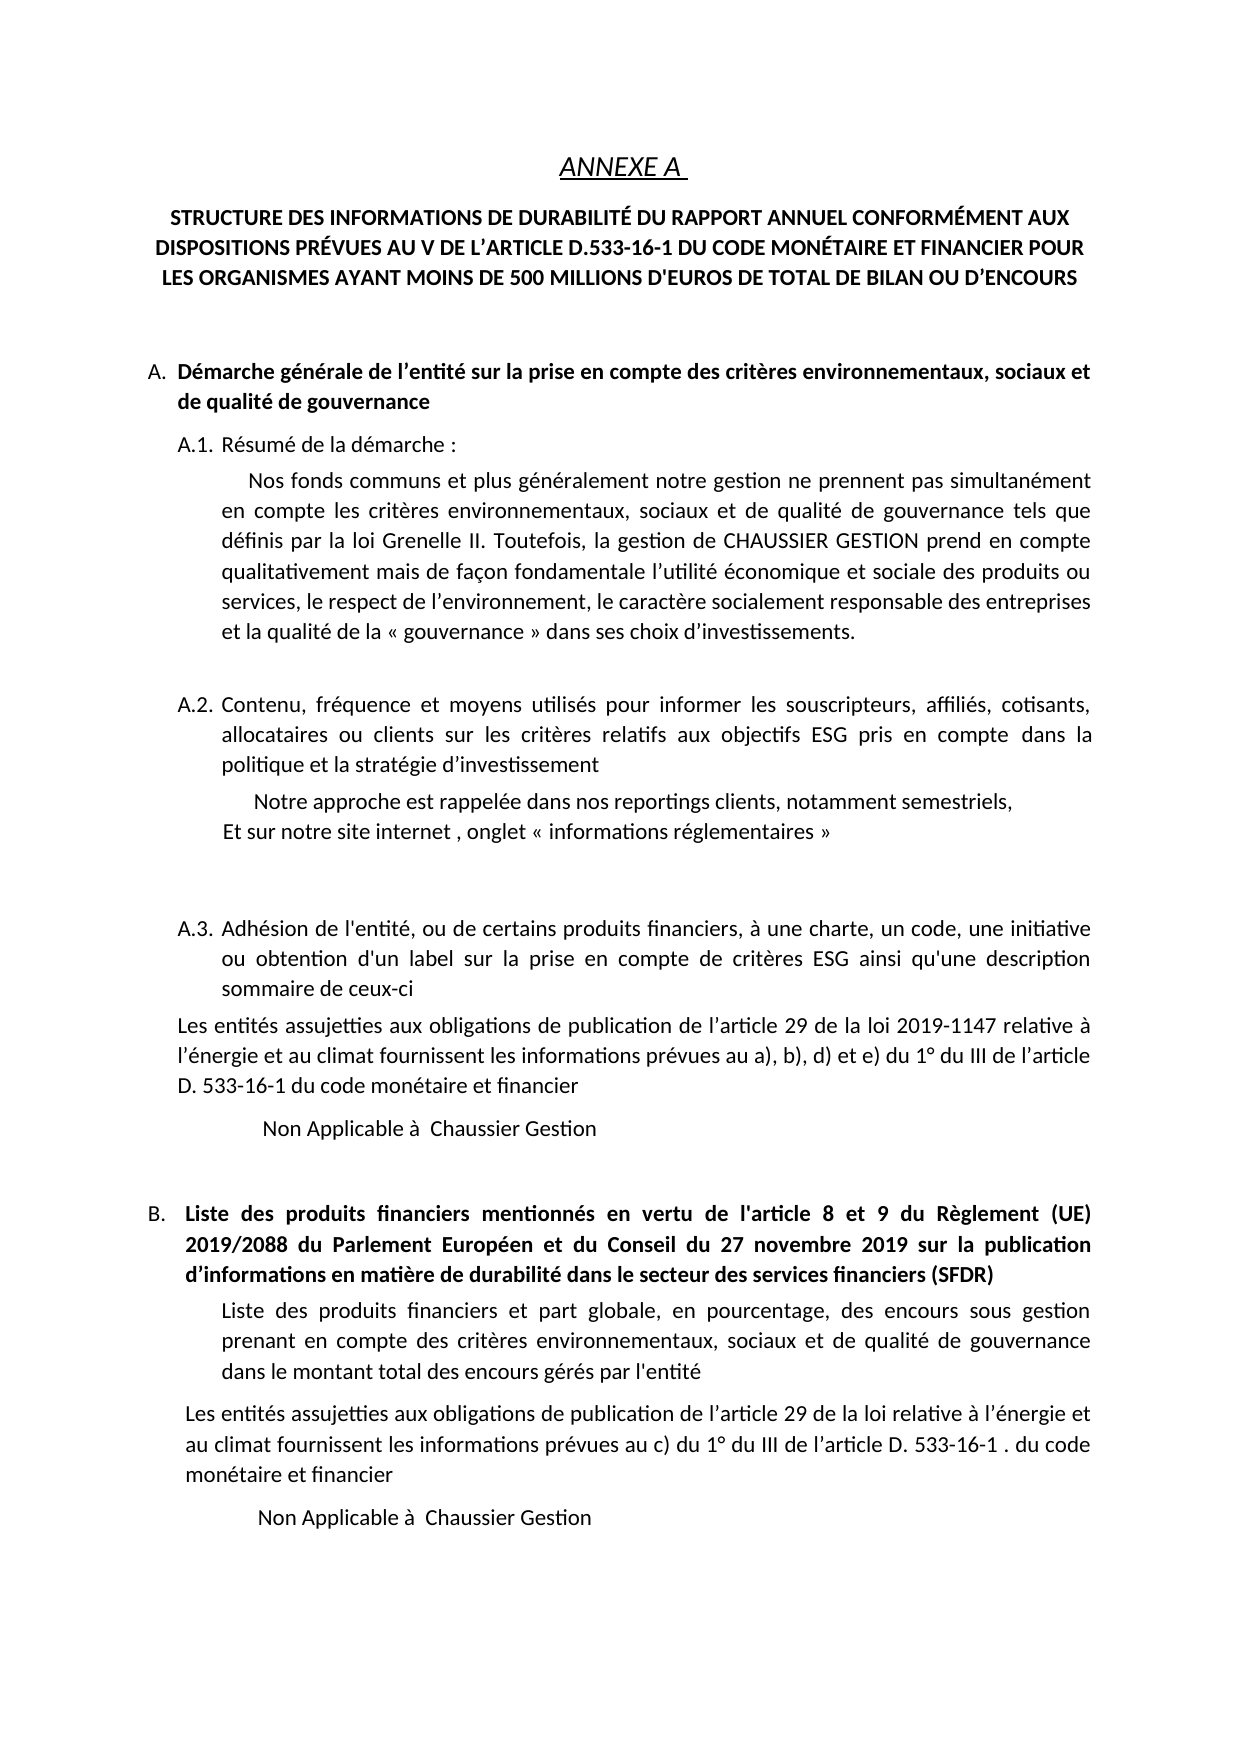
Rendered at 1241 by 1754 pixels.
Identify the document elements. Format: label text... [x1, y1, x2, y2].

list Les entités assujetties aux obligations de publication de l’article 29 de la loi relative à l’énergie et au climat fournissent les informations prévues au c) du 1° du III de l’article D. 533-16-1 . du code monétaire et financier [185, 1399, 1093, 1488]
list Les entités assujetties aux obligations de publication de l’article 29 de la loi 2019-1147 relative à l’énergie et au climat fournissent les informations prévues au a), b), d) et e) du 1° du III de l’article D. 533-16-1 du code monétaire et financier [177, 1011, 1093, 1099]
list Liste des produits financiers et part globale, en pourcentage, des encours sous gestion prenant en compte des critères environnementaux, sociaux et de qualité de gouvernance dans le montant total des encours gérés par l'entité [221, 1296, 1093, 1385]
list Non Applicable à Chaussier Gestion [221, 1503, 1093, 1531]
list Contenu, fréquence et moyens utilisés pour informer les souscripteurs, affiliés, cotisants, allocataires ou clients sur les critères relatifs aux objectifs ESG pris en compte dans la politique et la stratégie d’investissement [177, 690, 1093, 779]
list Démarche générale de l’entité sur la prise en compte des critères environnementaux, sociaux et de qualité de gouvernance [148, 357, 1093, 415]
list Notre approche est rappelée dans nos reportings clients, notamment semestriels, [223, 787, 1093, 815]
list Adhésion de l'entité, ou de certains produits financiers, à une charte, un code, une initiative ou obtention d'un label sur la prise en compte de critères ESG ainsi qu'une description sommaire de ceux-ci [177, 914, 1093, 1003]
text ANNEXE A [148, 148, 1093, 183]
list Liste des produits financiers mentionnés en vertu de l'article 8 et 9 du Règlement (UE) 2019/2088 du Parlement Européen et du Conseil du 27 novembre 2019 sur la publication d’informations en matière de durabilité dans le secteur des services financiers (SFDR) [148, 1199, 1093, 1288]
list Et sur notre site internet , onglet « informations réglementaires » [223, 817, 1093, 845]
list Résumé de la démarche : [177, 430, 1093, 458]
list Non Applicable à Chaussier Gestion [221, 1114, 1093, 1142]
list Nos fonds communs et plus généralement notre gestion ne prennent pas simultanément en compte les critères environnementaux, sociaux et de qualité de gouvernance tels que définis par la loi Grenelle II. Toutefois, la gestion de CHAUSSIER GESTION prend en compte qualitativement mais de façon fondamentale l’utilité économique et sociale des produits ou services, le respect de l’environnement, le caractère socialement responsable des entreprises et la qualité de la « gouvernance » dans ses choix d’investissements. [221, 466, 1093, 645]
text Structure des informations de durabilité du rapport annuel conformément aux dispositions prévues au V de l’article D.533-16-1 du code monétaire et financier pour les organismes ayant moins de 500 millions d'euros de total de bilan ou d’encours [148, 203, 1093, 291]
